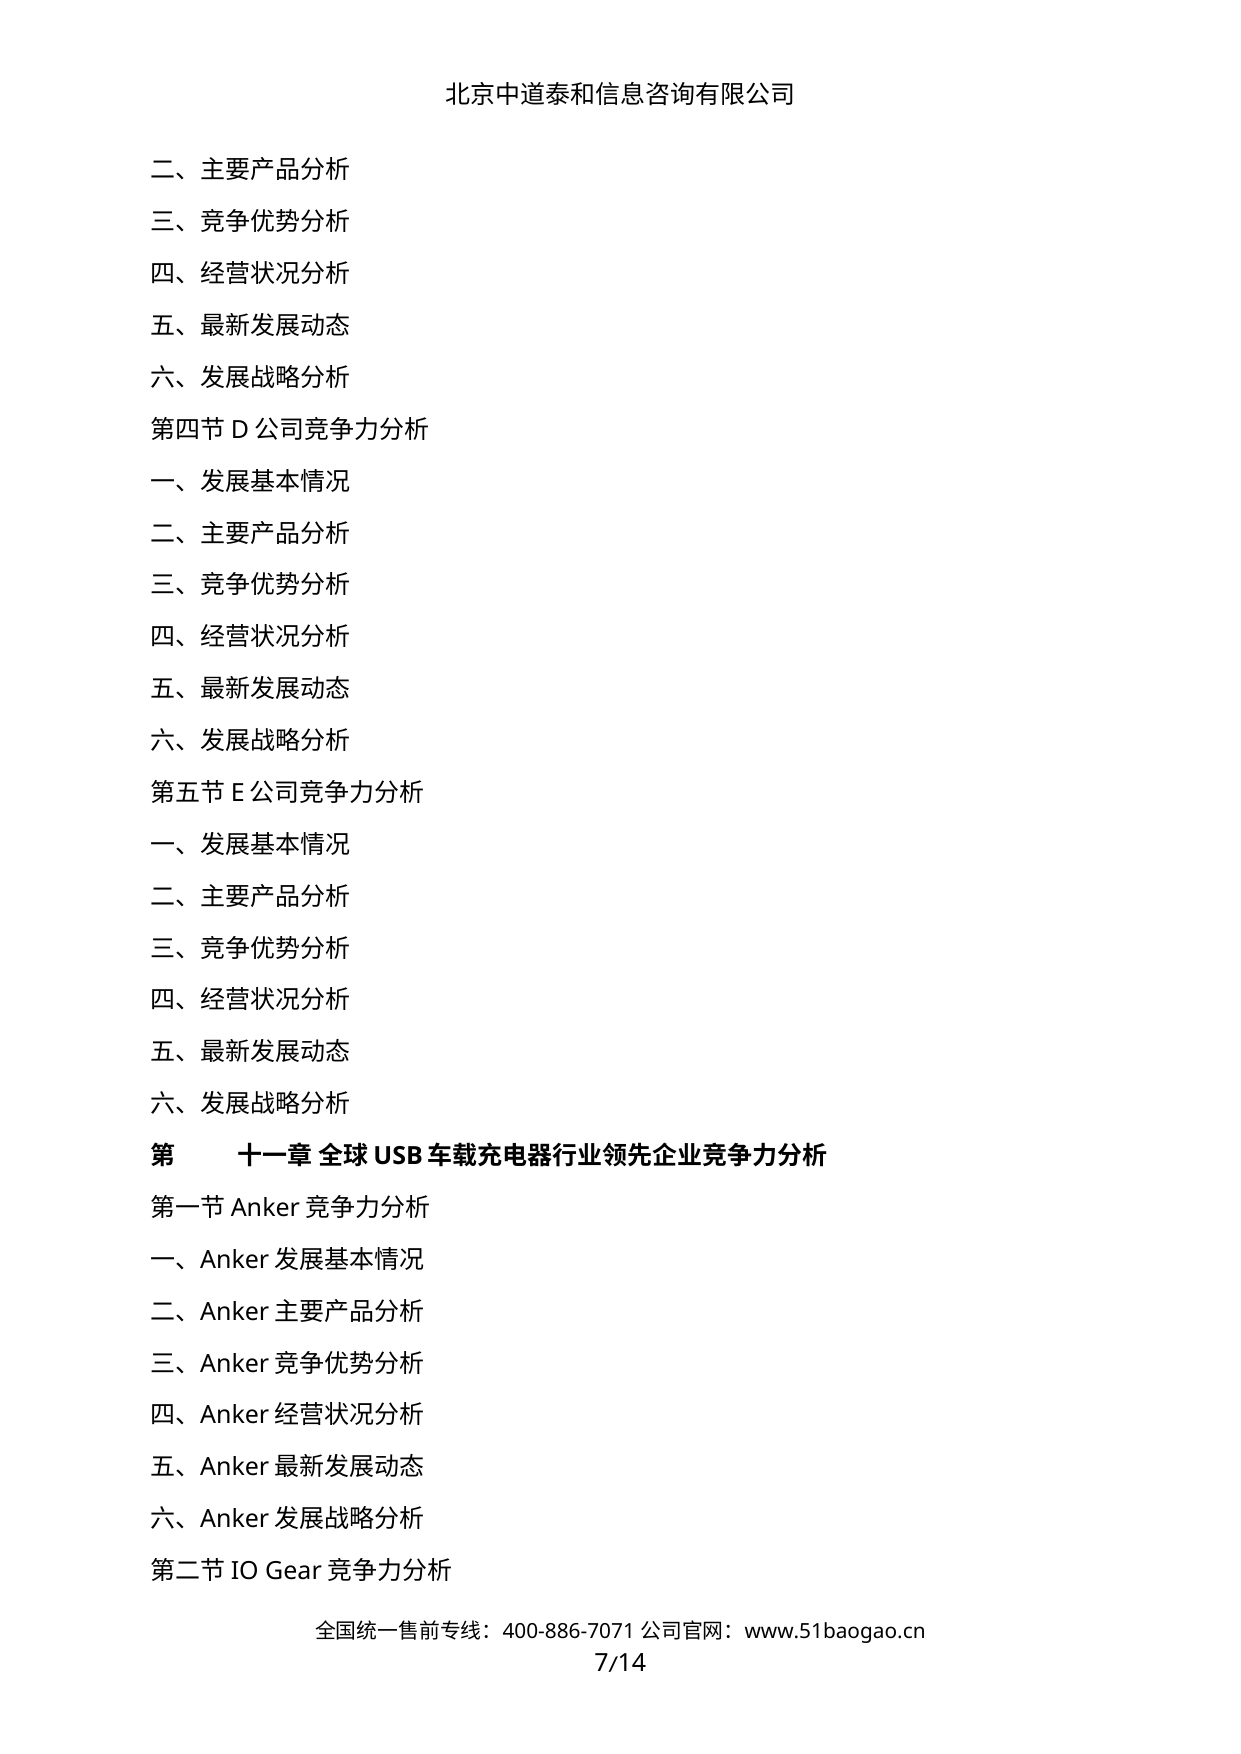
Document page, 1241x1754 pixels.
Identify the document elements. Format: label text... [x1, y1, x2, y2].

text 二、主要产品分析 [150, 150, 1090, 186]
text 四、经营状况分析 [150, 980, 1090, 1016]
text 四、经营状况分析 [150, 254, 1090, 290]
text 三、竞争优势分析 [150, 928, 1090, 964]
text 五、最新发展动态 [150, 1032, 1090, 1068]
text 六、发展战略分析 [150, 1084, 1090, 1120]
text 一、Anker发展基本情况 [150, 1239, 1090, 1276]
text 三、竞争优势分析 [150, 202, 1090, 238]
text 六、Anker发展战略分析 [150, 1499, 1090, 1535]
text 第一节 Anker竞争力分析 [150, 1187, 1090, 1224]
text 五、最新发展动态 [150, 669, 1090, 705]
text 四、Anker经营状况分析 [150, 1395, 1090, 1431]
text 三、Anker竞争优势分析 [150, 1343, 1090, 1379]
text 五、Anker最新发展动态 [150, 1447, 1090, 1483]
text 第 十一章 全球USB车载充电器行业领先企业竞争力分析 [150, 1136, 1090, 1172]
text 一、发展基本情况 [150, 824, 1090, 861]
text 第四节 D公司竞争力分析 [150, 409, 1090, 446]
text 二、主要产品分析 [150, 876, 1090, 912]
text 三、竞争优势分析 [150, 565, 1090, 601]
text 六、发展战略分析 [150, 721, 1090, 757]
text 六、发展战略分析 [150, 357, 1090, 394]
text 一、发展基本情况 [150, 461, 1090, 497]
text 第五节 E公司竞争力分析 [150, 772, 1090, 809]
text 二、Anker主要产品分析 [150, 1291, 1090, 1327]
text 第二节 IO Gear竞争力分析 [150, 1551, 1090, 1587]
text 四、经营状况分析 [150, 617, 1090, 653]
text 五、最新发展动态 [150, 306, 1090, 342]
text 二、主要产品分析 [150, 513, 1090, 549]
